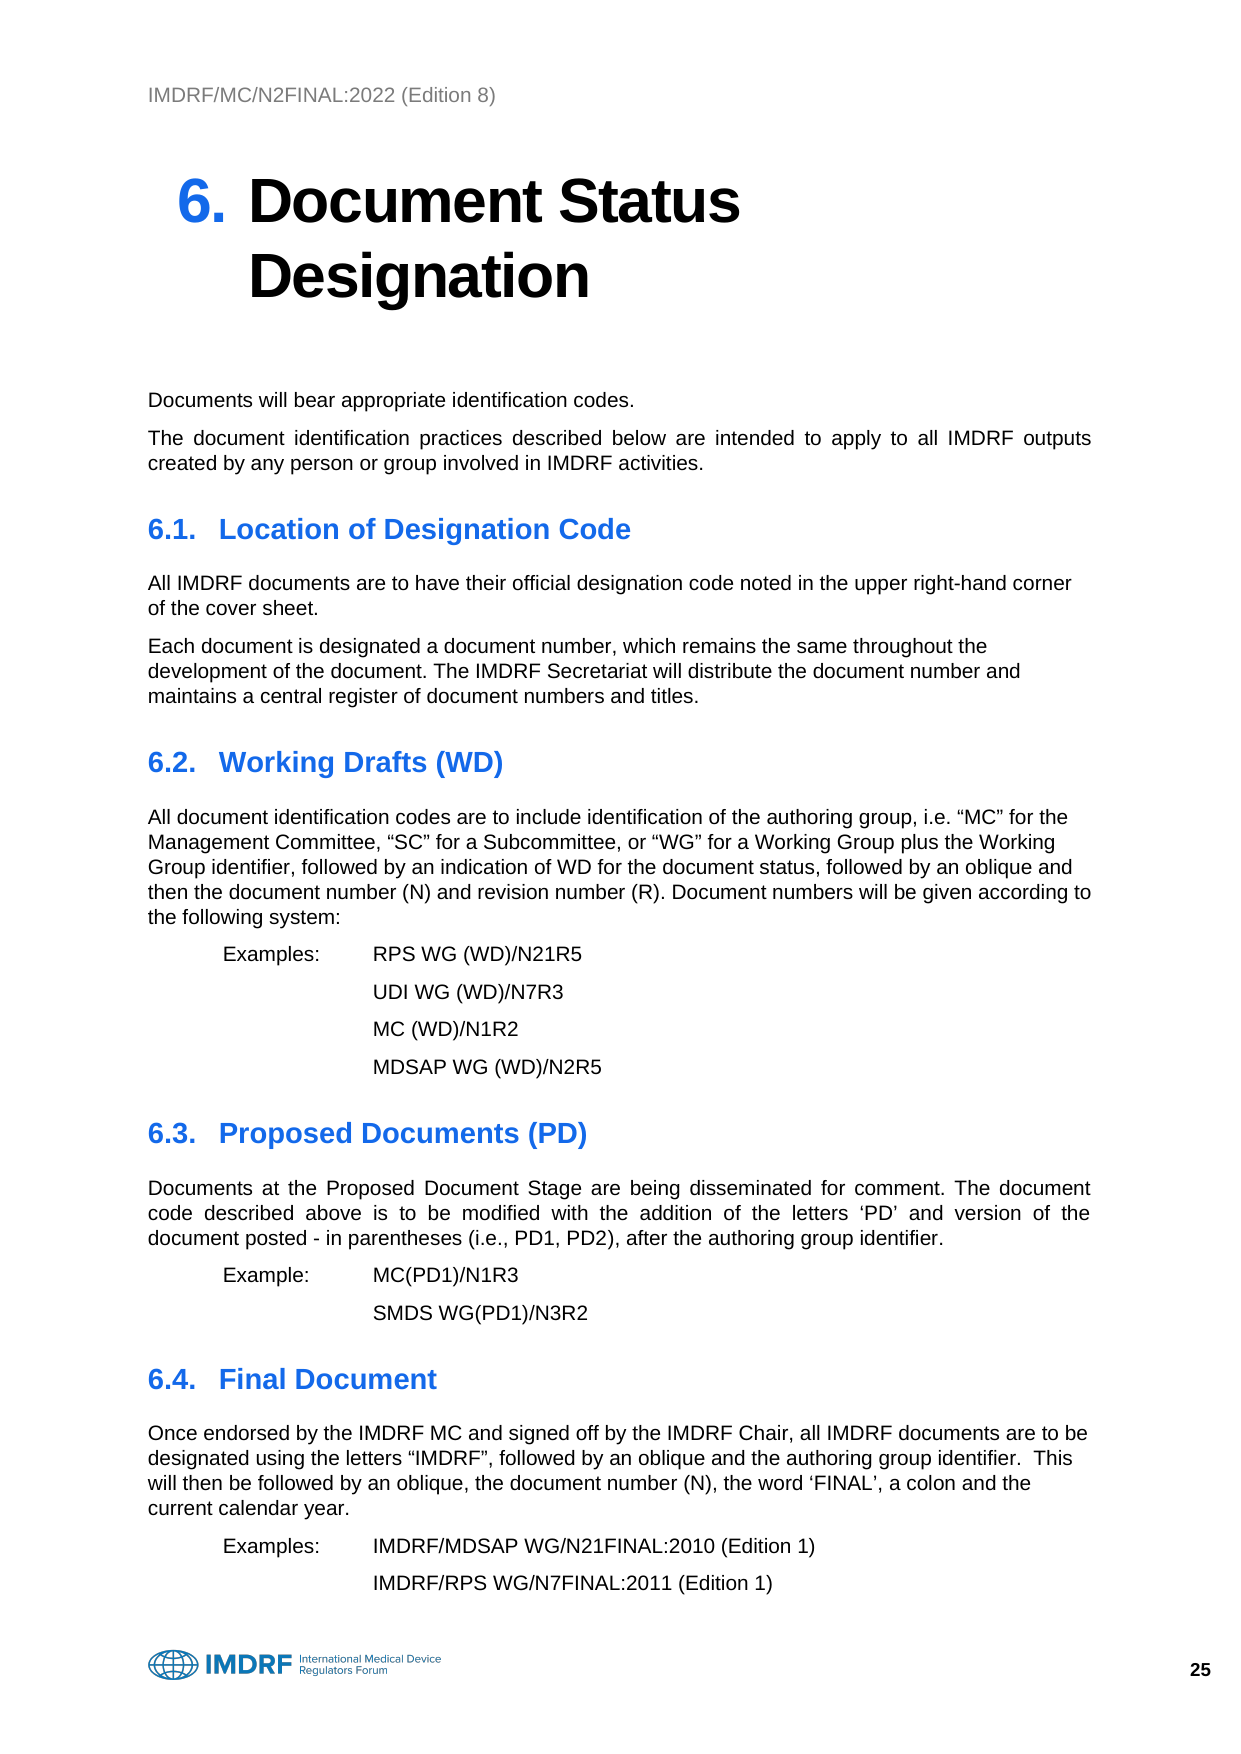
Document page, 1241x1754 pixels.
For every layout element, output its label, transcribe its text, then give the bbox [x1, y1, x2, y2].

text The document identification practices described below are intended to apply to all IMDRF outputs created by any person or group involved in IMDRF activities. [148, 425, 1092, 475]
text MC (WD)/N1R2 [373, 1017, 1092, 1042]
text UDI WG (WD)/N7R3 [373, 979, 1092, 1004]
text MDSAP WG (WD)/N2R5 [373, 1054, 1092, 1079]
text IMDRF/RPS WG/N7FINAL:2011 (Edition 1) [373, 1571, 1092, 1596]
list Final Document [148, 1362, 1092, 1396]
text Each document is designated a document number, which remains the same throughout the development of the document. The IMDRF Secretariat will distribute the document number and maintains a central register of document numbers and titles. [148, 633, 1092, 708]
text Examples: RPS WG (WD)/N21R5 [223, 942, 1092, 967]
subtitle Document Status Designation [177, 162, 1092, 312]
list Location of Designation Code [148, 512, 1092, 546]
text All document identification codes are to include identification of the authoring group, i.e. “MC” for the Management Committee, “SC” for a Subcommittee, or “WG” for a Working Group plus the Working Group identifier, followed by an indication of WD for the document status, followed by an oblique and then the document number (N) and revision number (R). Document numbers will be given according to the following system: [148, 804, 1092, 929]
list Working Drafts (WD) [148, 746, 1092, 779]
text Examples: IMDRF/MDSAP WG/N21FINAL:2010 (Edition 1) [223, 1533, 1092, 1558]
text Documents at the Proposed Document Stage are being disseminated for comment. The document code described above is to be modified with the addition of the letters ‘PD’ and version of the document posted - in parentheses (i.e., PD1, PD2), after the authoring group identifier. [148, 1175, 1092, 1250]
text Documents will bear appropriate identification codes. [148, 387, 1092, 412]
text Example: MC(PD1)/N1R3 [223, 1262, 1092, 1287]
text Once endorsed by the IMDRF MC and signed off by the IMDRF Chair, all IMDRF documents are to be designated using the letters “IMDRF”, followed by an oblique and the authoring group identifier. This will then be followed by an oblique, the document number (N), the word ‘FINAL’, a colon and the current calendar year. [148, 1421, 1092, 1521]
picture [144, 1647, 445, 1683]
text All IMDRF documents are to have their official designation code noted in the upper right-hand corner of the cover sheet. [148, 571, 1092, 621]
text SMDS WG(PD1)/N3R2 [223, 1300, 1092, 1325]
list Proposed Documents (PD) [148, 1117, 1092, 1150]
